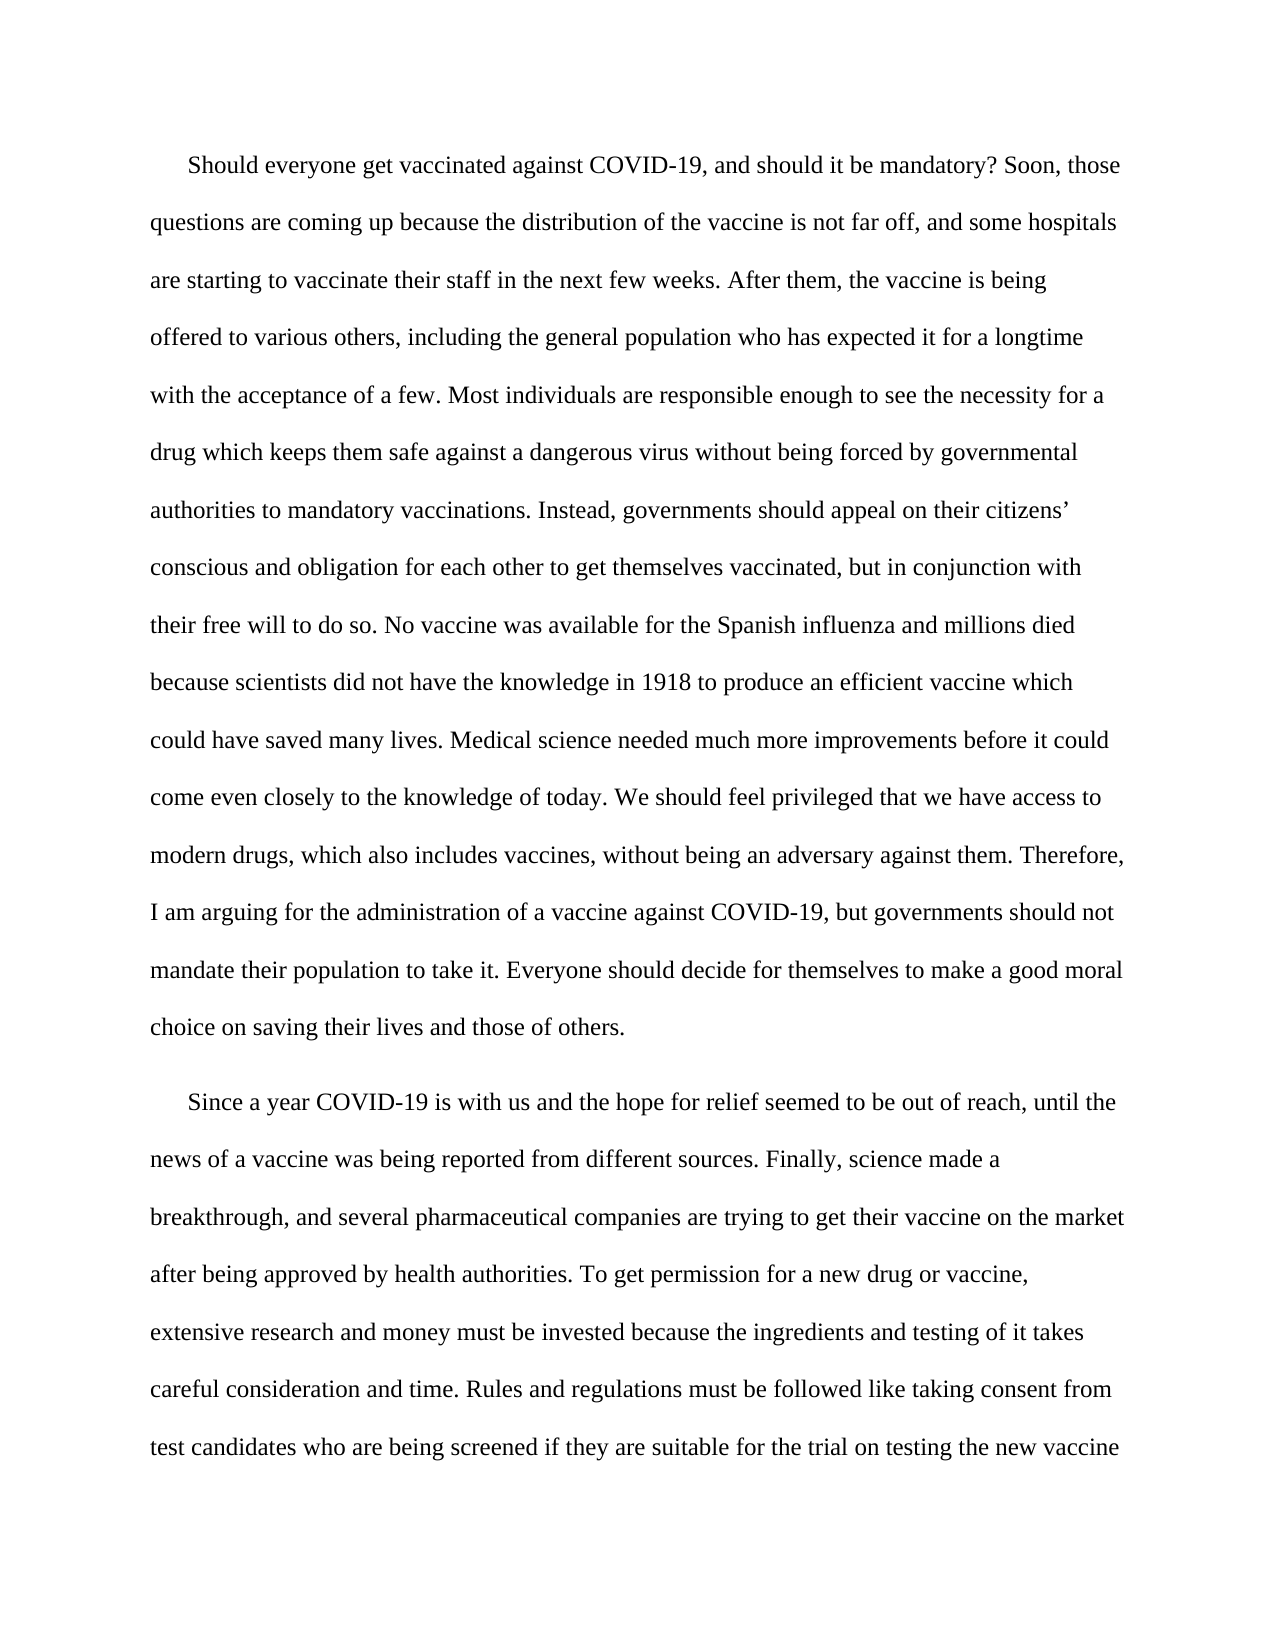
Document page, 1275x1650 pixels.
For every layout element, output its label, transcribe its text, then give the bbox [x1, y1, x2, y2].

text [150, 1087, 1125, 1460]
text Should everyone get vaccinated against COVID-19, and should it be mandatory? Soon, those questions are coming up because the distribution of the vaccine is not far off, and some hospitals are starting to vaccinate their staff in the next few weeks. After them, the vaccine is being offered to various others, including the general population who has expected it for a longtime with the acceptance of a few. Most individuals are responsible enough to see the necessity for a drug which keeps them safe against a dangerous virus without being forced by governmental authorities to mandatory vaccinations. Instead, governments should appeal on their citizens’ conscious and obligation for each other to get themselves vaccinated, but in conjunction with their free will to do so. No vaccine was available for the Spanish influenza and millions died because scientists did not have the knowledge in 1918 to produce an efficient vaccine which could have saved many lives. Medical science needed much more improvements before it could come even closely to the knowledge of today. We should feel privileged that we have access to modern drugs, which also includes vaccines, without being an adversary against them. Therefore, I am arguing for the administration of a vaccine against COVID-19, but governments should not mandate their population to take it. Everyone should decide for themselves to make a good moral choice on saving their lives and those of others. [150, 150, 1125, 1041]
